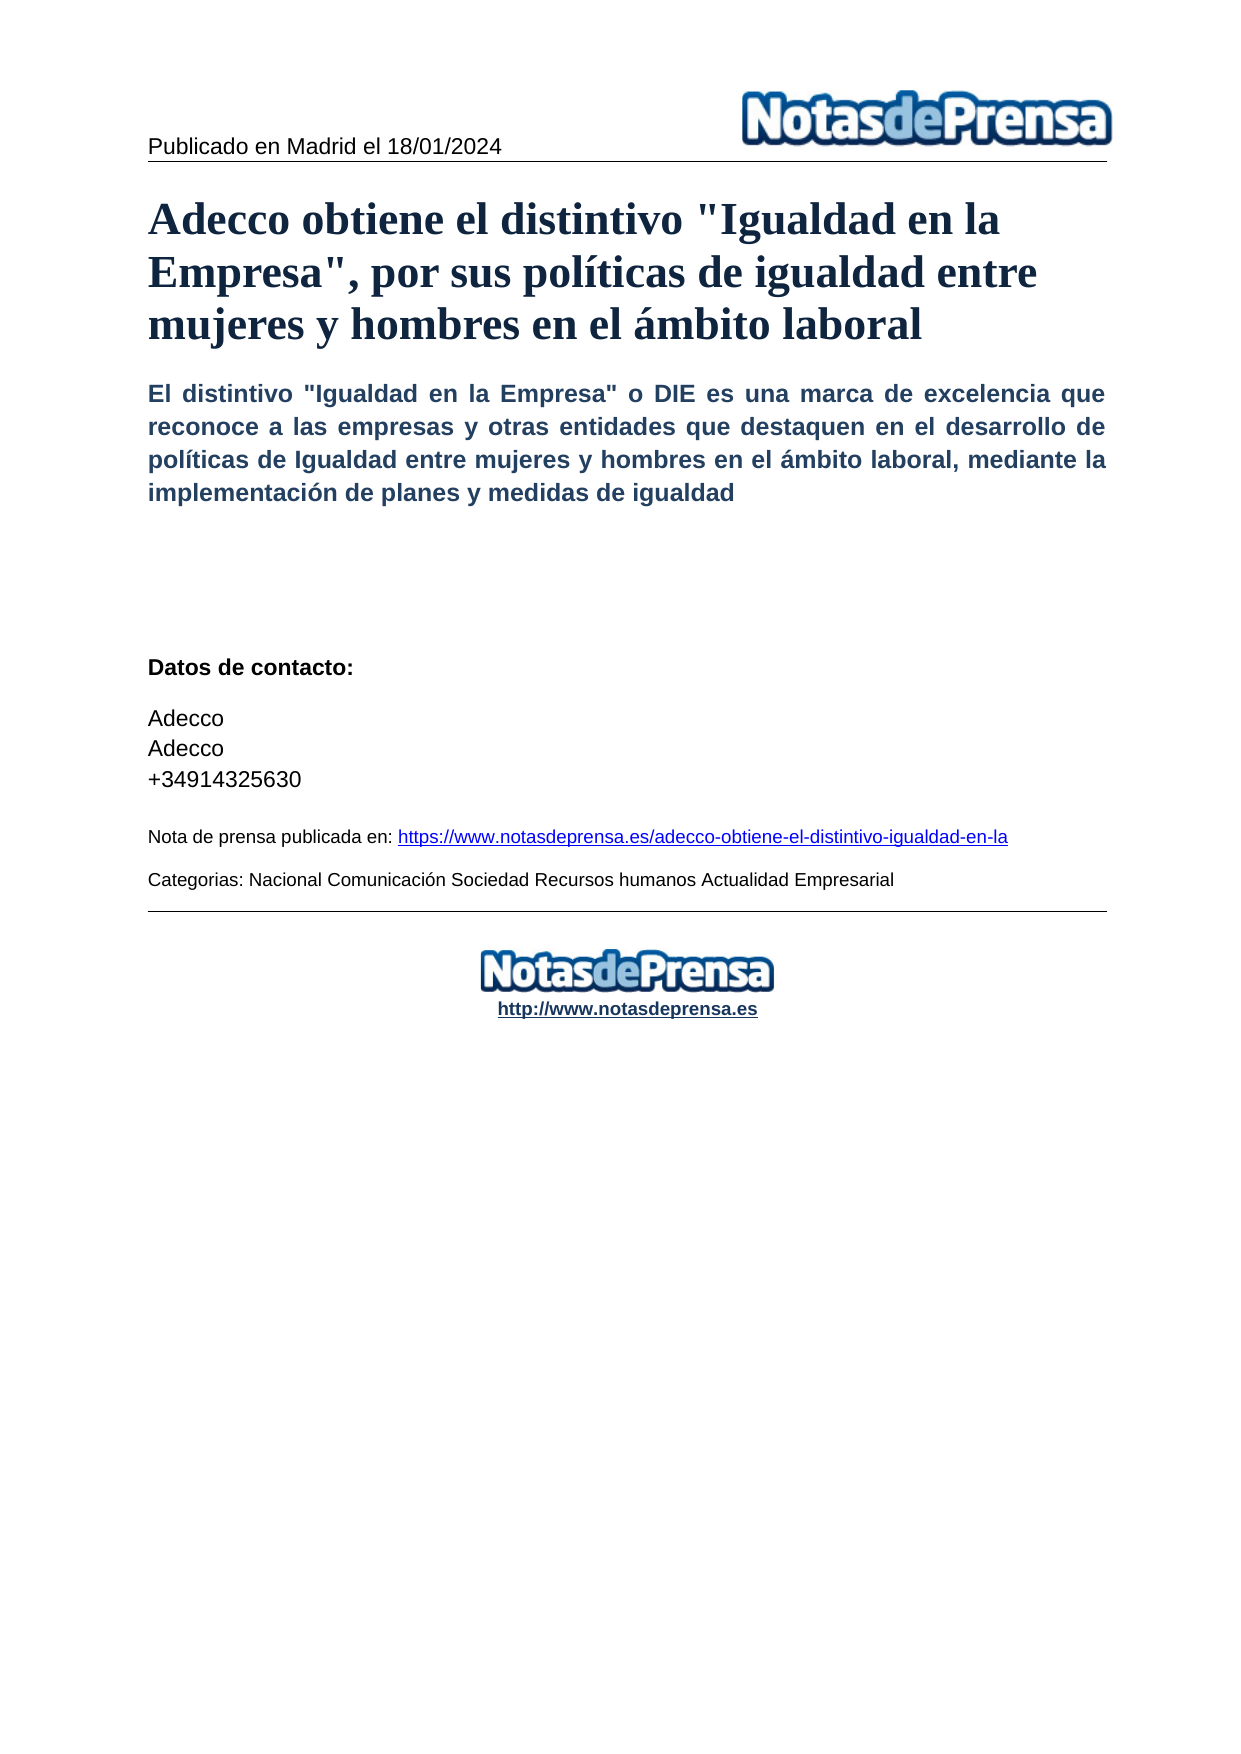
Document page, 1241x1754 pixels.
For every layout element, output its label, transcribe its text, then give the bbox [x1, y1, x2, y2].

text Datos de contacto: [148, 654, 1107, 681]
picture [742, 90, 1113, 148]
text http://www.notasdeprensa.es [148, 998, 1107, 1019]
subtitle Adecco obtiene el distintivo "Igualdad en la Empresa", por sus políticas de igualdad entre mujeres y hombres en el ámbito laboral [148, 192, 1107, 350]
text Publicado en Madrid el 18/01/2024 [148, 133, 1107, 161]
text Categorias: Nacional Comunicación Sociedad Recursos humanos Actualidad Empresarial [148, 868, 1107, 890]
subtitle El distintivo "Igualdad en la Empresa" o DIE es una marca de excelencia que reconoce a las empresas y otras entidades que destaquen en el desarrollo de políticas de Igualdad entre mujeres y hombres en el ámbito laboral, mediante la implementación de planes y medidas de igualdad [148, 379, 1107, 507]
text Nota de prensa publicada en: https://www.notasdeprensa.es/adecco-obtiene-el-distintivo-igualdad-en-la [148, 826, 1107, 848]
text Adecco [148, 735, 1063, 762]
text +34914325630 [148, 766, 1063, 792]
text Adecco [148, 705, 1063, 732]
picture [480, 948, 775, 994]
